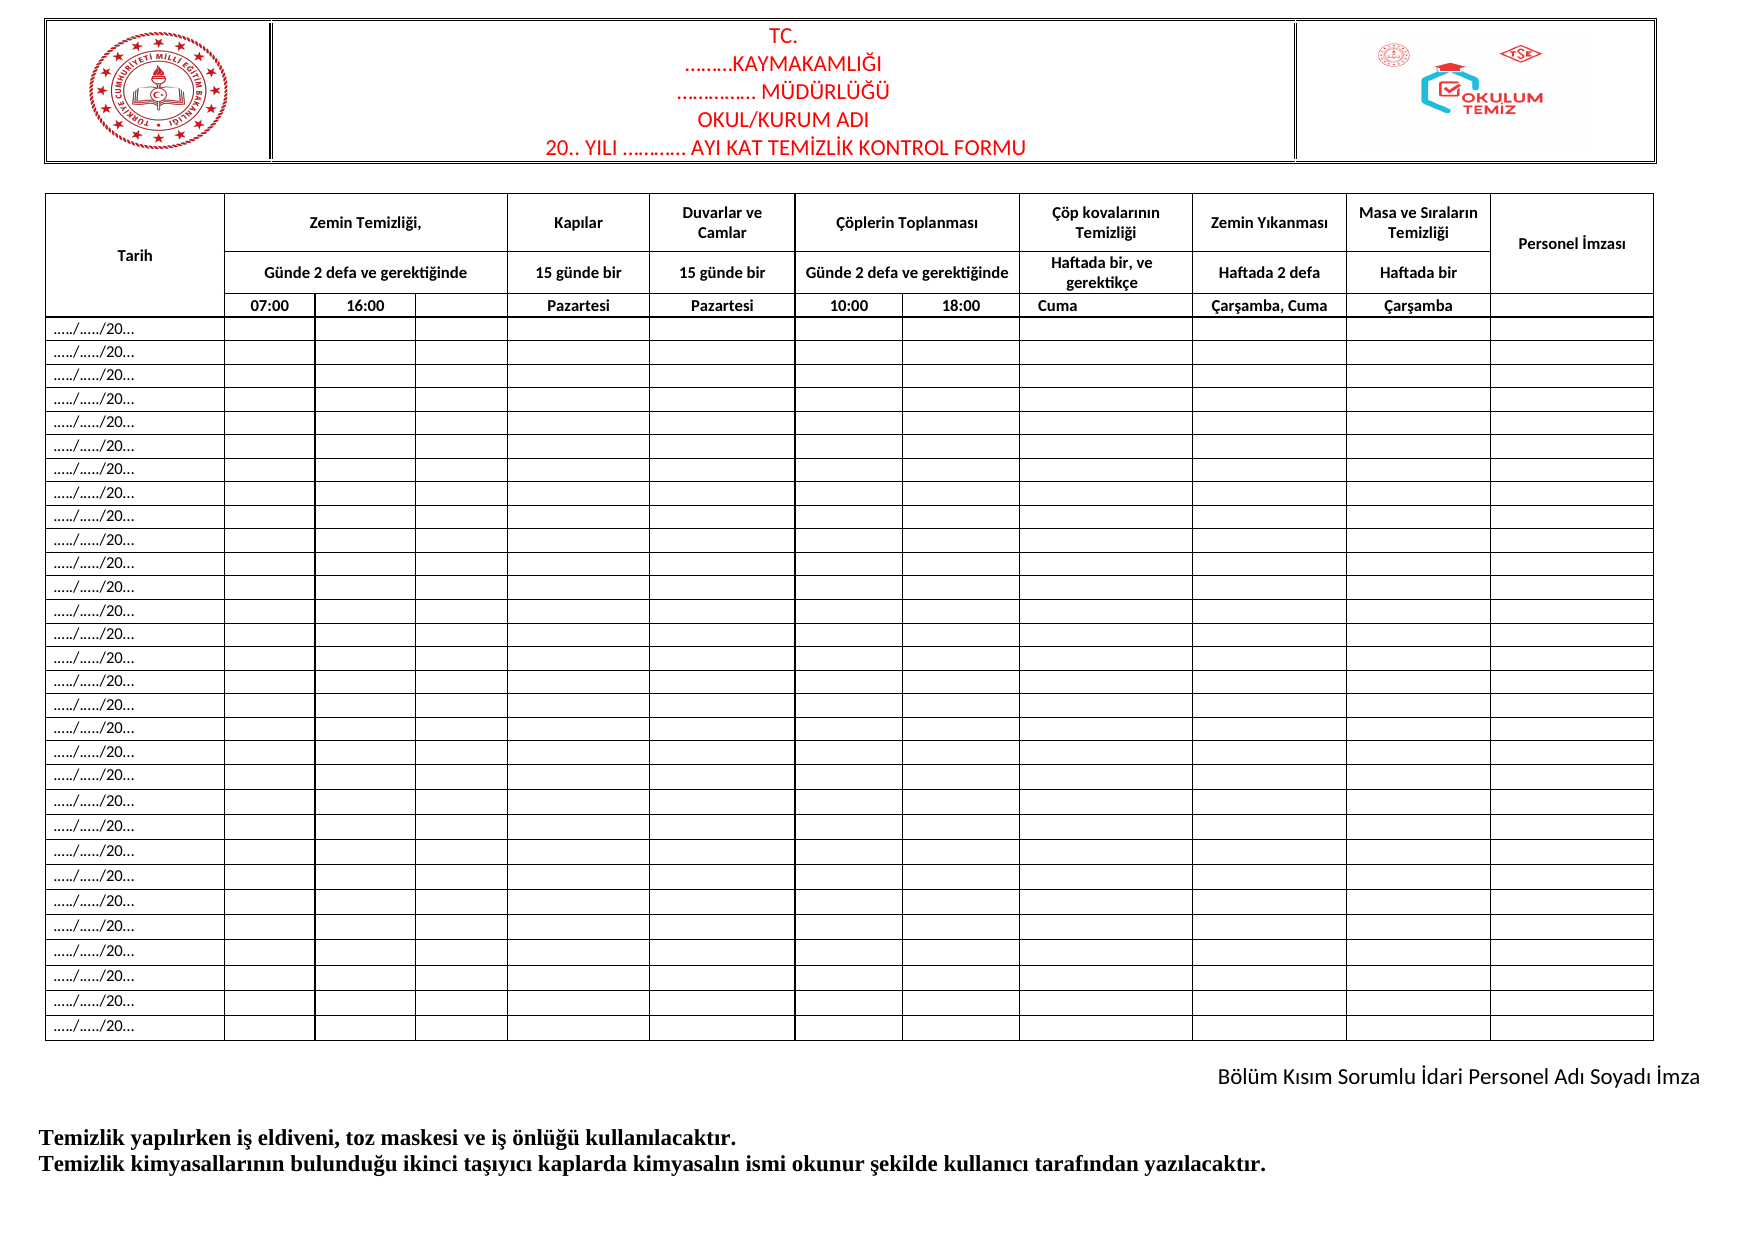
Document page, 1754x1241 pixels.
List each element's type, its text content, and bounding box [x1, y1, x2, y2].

table_cell .…./.…./20… [46, 890, 224, 914]
table_cell [225, 1016, 314, 1040]
table_cell [903, 840, 1019, 864]
table_cell [1193, 718, 1346, 740]
table_cell [1020, 1016, 1192, 1040]
table_cell [316, 940, 415, 964]
table_cell [650, 1016, 794, 1040]
table_cell [650, 576, 794, 599]
table_cell [1491, 741, 1653, 764]
table_cell [1020, 435, 1192, 458]
table_cell [796, 506, 902, 528]
table_cell [903, 318, 1019, 340]
table_cell [1491, 966, 1653, 989]
table_cell [416, 459, 507, 481]
table_cell [416, 991, 507, 1015]
table_cell .…./.…./20… [46, 865, 224, 889]
table_cell [225, 671, 314, 693]
table_cell [1491, 388, 1653, 411]
table_cell [508, 459, 649, 481]
table_cell [508, 341, 649, 363]
table_cell [316, 482, 415, 505]
table_cell [796, 790, 902, 814]
table_cell [225, 815, 314, 839]
table_cell [796, 388, 902, 411]
table_cell [316, 840, 415, 864]
table_cell [1491, 865, 1653, 889]
table_cell [1491, 506, 1653, 528]
table_cell Çarşamba, Cuma [1193, 294, 1346, 316]
table_cell [1491, 815, 1653, 839]
table_cell [416, 718, 507, 740]
table_cell [1193, 435, 1346, 458]
table_cell [225, 765, 314, 789]
table_cell [225, 318, 314, 340]
table_cell [1020, 647, 1192, 669]
table_cell [1347, 506, 1490, 528]
table_cell [1193, 671, 1346, 693]
table_cell [903, 765, 1019, 789]
table_cell [1193, 506, 1346, 528]
table_cell [1020, 553, 1192, 575]
table_cell .…./.…./20… [46, 815, 224, 839]
table_cell [508, 506, 649, 528]
table_cell [903, 671, 1019, 693]
table_cell [416, 412, 507, 434]
table_cell [1347, 765, 1490, 789]
table_cell [225, 576, 314, 599]
table_cell [650, 365, 794, 387]
table_header Personel İmzası [1491, 194, 1653, 293]
table_cell [416, 940, 507, 964]
table_cell [1193, 840, 1346, 864]
table_cell [1347, 671, 1490, 693]
table_cell .…./.…./20… [46, 412, 224, 434]
table_cell [1491, 671, 1653, 693]
table_cell [508, 647, 649, 669]
table_cell [1347, 915, 1490, 939]
table_cell 16:00 [316, 294, 415, 316]
table_cell [796, 647, 902, 669]
table_cell [1347, 459, 1490, 481]
table_cell [650, 890, 794, 914]
table_cell [1491, 294, 1653, 316]
table_cell [508, 815, 649, 839]
table_cell .…./.…./20… [46, 553, 224, 575]
table_cell [225, 341, 314, 363]
table_header Zemin Yıkanması [1193, 194, 1346, 251]
table_cell [1347, 318, 1490, 340]
table_cell [508, 694, 649, 717]
table_cell [1020, 966, 1192, 989]
table_cell [225, 506, 314, 528]
table_cell [316, 365, 415, 387]
table_cell [903, 482, 1019, 505]
table_cell [416, 482, 507, 505]
table_cell Günde 2 defa ve gerektiğinde [796, 252, 1019, 293]
table_cell [225, 840, 314, 864]
table_cell [796, 865, 902, 889]
table_cell [416, 890, 507, 914]
table_cell 18:00 [903, 294, 1019, 316]
table_cell [225, 966, 314, 989]
table_cell [316, 459, 415, 481]
table_cell [1347, 966, 1490, 989]
table_cell .…./.…./20… [46, 741, 224, 764]
table_cell [316, 647, 415, 669]
table_cell [416, 1016, 507, 1040]
table_cell [650, 790, 794, 814]
table_cell [1020, 940, 1192, 964]
table_cell [416, 741, 507, 764]
table_cell [1020, 341, 1192, 363]
table_cell .…./.…./20… [46, 1016, 224, 1040]
table_cell .…./.…./20… [46, 624, 224, 646]
table_cell [225, 718, 314, 740]
table_header Zemin Temizliği, [225, 194, 507, 251]
table_cell [1347, 365, 1490, 387]
table_cell [1347, 553, 1490, 575]
table_cell [796, 718, 902, 740]
table_cell [416, 341, 507, 363]
table_cell [416, 294, 507, 316]
table_cell [1347, 815, 1490, 839]
table_cell [1020, 890, 1192, 914]
table_cell [903, 741, 1019, 764]
picture [1361, 32, 1591, 149]
table_cell [508, 966, 649, 989]
table_cell [416, 765, 507, 789]
table_cell [1347, 600, 1490, 622]
table_cell [225, 529, 314, 552]
table_cell [903, 576, 1019, 599]
table_cell [903, 388, 1019, 411]
table_cell [650, 600, 794, 622]
table_cell [650, 529, 794, 552]
table_cell [316, 915, 415, 939]
table_cell [650, 865, 794, 889]
table_cell [903, 435, 1019, 458]
table_cell [903, 966, 1019, 989]
table_cell .…./.…./20… [46, 318, 224, 340]
table_cell .…./.…./20… [46, 940, 224, 964]
table_cell [508, 741, 649, 764]
table_cell [1491, 412, 1653, 434]
table_cell [225, 624, 314, 646]
table_cell [316, 576, 415, 599]
table_cell [508, 940, 649, 964]
table_cell [1491, 1016, 1653, 1040]
table_cell [316, 553, 415, 575]
table_cell [316, 624, 415, 646]
table_cell [416, 600, 507, 622]
table_cell [1491, 529, 1653, 552]
table_cell [1020, 506, 1192, 528]
table_cell .…./.…./20… [46, 718, 224, 740]
table_cell .…./.…./20… [46, 840, 224, 864]
table_cell [1193, 529, 1346, 552]
table_cell [1491, 790, 1653, 814]
table_cell .…./.…./20… [46, 600, 224, 622]
table_cell [416, 647, 507, 669]
table_cell [903, 915, 1019, 939]
table_cell [225, 482, 314, 505]
table_cell [1020, 412, 1192, 434]
table_cell [1491, 647, 1653, 669]
table_cell [796, 694, 902, 717]
table_cell [796, 435, 902, 458]
table_cell [225, 459, 314, 481]
table_cell [1491, 341, 1653, 363]
table_cell .…./.…./20… [46, 671, 224, 693]
table_cell [796, 341, 902, 363]
table_cell [1347, 890, 1490, 914]
table_cell [1347, 576, 1490, 599]
table_cell [416, 318, 507, 340]
table_cell [1193, 790, 1346, 814]
table_cell [1193, 365, 1346, 387]
table_cell [1020, 624, 1192, 646]
text Temizlik kimyasallarının bulunduğu ikinci taşıyıcı kaplarda kimyasalın ismi okunur şekilde kullanıcı tarafından yazılacaktır. [38, 1150, 1701, 1177]
table_cell [508, 553, 649, 575]
table_cell [416, 624, 507, 646]
table_cell [225, 365, 314, 387]
table_cell .…./.…./20… [46, 966, 224, 989]
table_cell [796, 482, 902, 505]
table_cell [796, 940, 902, 964]
table_cell [1193, 388, 1346, 411]
table_cell [316, 718, 415, 740]
table_cell [796, 624, 902, 646]
table_cell [508, 318, 649, 340]
table_cell .…./.…./20… [46, 459, 224, 481]
table_cell [650, 388, 794, 411]
table_cell [508, 576, 649, 599]
table_cell [316, 1016, 415, 1040]
table_cell [1491, 940, 1653, 964]
table_cell Haftada 2 defa [1193, 252, 1346, 293]
table_cell [903, 940, 1019, 964]
table_cell [796, 365, 902, 387]
table_cell [1020, 741, 1192, 764]
table_cell Pazartesi [650, 294, 794, 316]
table_cell [1020, 815, 1192, 839]
table_cell [650, 991, 794, 1015]
table_cell [1193, 765, 1346, 789]
table_cell [416, 865, 507, 889]
table_cell .…./.…./20… [46, 694, 224, 717]
table_cell .…./.…./20… [46, 576, 224, 599]
table_cell [225, 940, 314, 964]
table_cell [903, 815, 1019, 839]
table_cell [650, 741, 794, 764]
table_cell [903, 365, 1019, 387]
table_cell [1193, 341, 1346, 363]
table_cell [1347, 388, 1490, 411]
table_cell [903, 506, 1019, 528]
table_cell Haftada bir [1347, 252, 1490, 293]
table_cell [316, 966, 415, 989]
table_cell [1193, 991, 1346, 1015]
table_cell [1193, 624, 1346, 646]
table_cell [1020, 671, 1192, 693]
table_cell 15 günde bir [650, 252, 794, 293]
table_cell [650, 718, 794, 740]
table_cell [1347, 790, 1490, 814]
table_cell [316, 506, 415, 528]
table_cell [903, 694, 1019, 717]
table_cell [796, 991, 902, 1015]
table_cell [316, 815, 415, 839]
table_cell [1491, 765, 1653, 789]
table_cell [316, 600, 415, 622]
table_cell 15 günde bir [508, 252, 649, 293]
table_cell [508, 624, 649, 646]
table_cell [650, 459, 794, 481]
table_cell [903, 624, 1019, 646]
table_cell [650, 765, 794, 789]
table_cell [416, 506, 507, 528]
table_cell [1347, 435, 1490, 458]
table_cell [316, 412, 415, 434]
table_cell [1193, 459, 1346, 481]
table_cell [1491, 435, 1653, 458]
table_cell [796, 412, 902, 434]
table_cell [508, 435, 649, 458]
table_cell [1193, 318, 1346, 340]
table_cell [225, 790, 314, 814]
table_cell [508, 915, 649, 939]
table_cell [1347, 1016, 1490, 1040]
table_cell [1020, 318, 1192, 340]
table_cell [316, 694, 415, 717]
table_cell .…./.…./20… [46, 365, 224, 387]
table_cell [650, 624, 794, 646]
table_header Masa ve Sıraların Temizliği [1347, 194, 1490, 251]
table_cell [1347, 940, 1490, 964]
table_cell [1347, 694, 1490, 717]
table_cell [1020, 840, 1192, 864]
table_cell [1347, 482, 1490, 505]
table_cell [1491, 718, 1653, 740]
table_cell 07:00 [225, 294, 314, 316]
table_cell [508, 671, 649, 693]
table_cell [903, 459, 1019, 481]
table_cell [225, 890, 314, 914]
table_cell [1491, 459, 1653, 481]
table_cell [225, 647, 314, 669]
table_cell [316, 435, 415, 458]
table_cell [796, 915, 902, 939]
table_cell [1193, 576, 1346, 599]
table_cell [650, 966, 794, 989]
table_cell [508, 529, 649, 552]
table_cell [225, 553, 314, 575]
table_cell [903, 341, 1019, 363]
table_cell [1020, 718, 1192, 740]
table_cell [416, 365, 507, 387]
table_cell [1193, 1016, 1346, 1040]
table_cell .…./.…./20… [46, 506, 224, 528]
table_cell [1193, 815, 1346, 839]
table_header Çöplerin Toplanması [796, 194, 1019, 251]
table_cell [1347, 341, 1490, 363]
table_cell [1193, 741, 1346, 764]
table_cell [316, 765, 415, 789]
table_cell [650, 482, 794, 505]
table_cell [1020, 790, 1192, 814]
table_cell [316, 529, 415, 552]
table_cell [796, 815, 902, 839]
table_cell [1020, 529, 1192, 552]
table_cell [1193, 694, 1346, 717]
table_cell [1491, 694, 1653, 717]
table_cell [416, 815, 507, 839]
table_cell [508, 718, 649, 740]
table_cell [225, 991, 314, 1015]
table_cell [316, 341, 415, 363]
table_cell .…./.…./20… [46, 991, 224, 1015]
text Temizlik yapılırken iş eldiveni, toz maskesi ve iş önlüğü kullanılacaktır. [38, 1124, 1701, 1150]
table_cell [1193, 966, 1346, 989]
table_cell [1491, 553, 1653, 575]
table_cell [416, 966, 507, 989]
table_cell .…./.…./20… [46, 790, 224, 814]
table_cell [316, 865, 415, 889]
table_cell [1491, 624, 1653, 646]
table_cell [1020, 576, 1192, 599]
table_cell [1020, 388, 1192, 411]
table_cell .…./.…./20… [46, 341, 224, 363]
table_header Çöp kovalarının Temizliği [1020, 194, 1192, 251]
table_cell [650, 412, 794, 434]
table_cell [796, 840, 902, 864]
table_cell Cuma [1020, 294, 1192, 316]
table_cell [508, 388, 649, 411]
table_cell [508, 600, 649, 622]
table_cell Haftada bir, ve gerektikçe [1020, 252, 1192, 293]
table_cell [1491, 890, 1653, 914]
table_cell [796, 671, 902, 693]
table_cell [316, 991, 415, 1015]
table_cell [508, 790, 649, 814]
picture [89, 32, 228, 149]
table_cell [508, 765, 649, 789]
table_cell [1193, 890, 1346, 914]
table_cell [416, 553, 507, 575]
table_cell [650, 318, 794, 340]
table_cell [508, 865, 649, 889]
table_cell [416, 694, 507, 717]
table_cell [903, 647, 1019, 669]
table_cell [1491, 991, 1653, 1015]
table_cell [903, 718, 1019, 740]
table_cell [225, 600, 314, 622]
table_cell [650, 435, 794, 458]
table_cell [1020, 694, 1192, 717]
table_cell [508, 365, 649, 387]
table_cell [416, 388, 507, 411]
table_cell [650, 915, 794, 939]
table_cell [316, 790, 415, 814]
table_cell [1020, 365, 1192, 387]
table_cell [1347, 718, 1490, 740]
table_cell [1491, 915, 1653, 939]
table_cell .…./.…./20… [46, 765, 224, 789]
table_cell [508, 840, 649, 864]
table_cell .…./.…./20… [46, 647, 224, 669]
table_cell [416, 576, 507, 599]
table_cell [225, 865, 314, 889]
table_cell [508, 482, 649, 505]
table_cell [903, 600, 1019, 622]
table_cell [1491, 576, 1653, 599]
table_cell [225, 412, 314, 434]
table_cell [796, 966, 902, 989]
table_cell [650, 694, 794, 717]
table_cell [903, 991, 1019, 1015]
table_cell [1491, 840, 1653, 864]
table_cell [1020, 765, 1192, 789]
table_cell [796, 890, 902, 914]
table_cell [1491, 600, 1653, 622]
table_cell [903, 553, 1019, 575]
table_cell [508, 991, 649, 1015]
table_cell [416, 435, 507, 458]
table_header Kapılar [508, 194, 649, 251]
table_cell [650, 671, 794, 693]
table_cell [903, 412, 1019, 434]
table_cell Çarşamba [1347, 294, 1490, 316]
table_cell [416, 671, 507, 693]
table_cell [650, 506, 794, 528]
table_cell [416, 915, 507, 939]
table_cell [225, 435, 314, 458]
table_cell [225, 388, 314, 411]
table_cell [508, 412, 649, 434]
table_header Tarih [46, 194, 224, 316]
table_cell [316, 671, 415, 693]
table_cell [1020, 600, 1192, 622]
table_cell [225, 915, 314, 939]
table_cell [796, 765, 902, 789]
table_cell [225, 694, 314, 717]
table_cell [316, 741, 415, 764]
table_cell [1491, 482, 1653, 505]
table_cell [1193, 482, 1346, 505]
table_cell [796, 553, 902, 575]
table_cell [796, 1016, 902, 1040]
table_cell [1347, 865, 1490, 889]
table_cell [796, 576, 902, 599]
table_cell [1020, 865, 1192, 889]
table_cell [903, 529, 1019, 552]
table_cell [1193, 865, 1346, 889]
table_cell [1020, 915, 1192, 939]
table_cell .…./.…./20… [46, 388, 224, 411]
table_cell [1193, 600, 1346, 622]
table_cell [903, 1016, 1019, 1040]
table_cell Günde 2 defa ve gerektiğinde [225, 252, 507, 293]
table_cell [1347, 840, 1490, 864]
table_cell [1193, 915, 1346, 939]
table_cell [1193, 412, 1346, 434]
table_cell [1347, 741, 1490, 764]
table_cell [416, 529, 507, 552]
table_cell [903, 790, 1019, 814]
text Bölüm Kısım Sorumlu İdari Personel Adı Soyadı İmza [53, 1062, 1701, 1090]
table_cell .…./.…./20… [46, 529, 224, 552]
table_cell [650, 940, 794, 964]
table_cell [1491, 318, 1653, 340]
table_cell [1347, 624, 1490, 646]
table_header Duvarlar ve Camlar [650, 194, 794, 251]
table_cell [1193, 647, 1346, 669]
table_cell [1193, 553, 1346, 575]
table_cell [1020, 991, 1192, 1015]
table_cell .…./.…./20… [46, 435, 224, 458]
table_cell [903, 865, 1019, 889]
table_cell [316, 318, 415, 340]
table_cell [796, 459, 902, 481]
table_cell [1020, 482, 1192, 505]
table_cell [508, 1016, 649, 1040]
table_cell [1491, 365, 1653, 387]
table_cell Pazartesi [508, 294, 649, 316]
table_cell [650, 341, 794, 363]
table_cell [316, 388, 415, 411]
table_cell [1347, 529, 1490, 552]
table_cell [416, 840, 507, 864]
table_cell [796, 529, 902, 552]
table_cell 10:00 [796, 294, 902, 316]
table_cell [650, 840, 794, 864]
table_cell [316, 890, 415, 914]
table_cell [1347, 647, 1490, 669]
table_cell [796, 600, 902, 622]
table_cell [416, 790, 507, 814]
table_cell [650, 647, 794, 669]
table_cell [796, 741, 902, 764]
table_cell .…./.…./20… [46, 482, 224, 505]
table_cell [796, 318, 902, 340]
table_cell [1347, 412, 1490, 434]
table_cell [650, 815, 794, 839]
table_cell [1020, 459, 1192, 481]
table_cell [1193, 940, 1346, 964]
table_cell [508, 890, 649, 914]
table_cell .…./.…./20… [46, 915, 224, 939]
table_cell [903, 890, 1019, 914]
table_cell [1347, 991, 1490, 1015]
table_cell [225, 741, 314, 764]
table_cell [650, 553, 794, 575]
